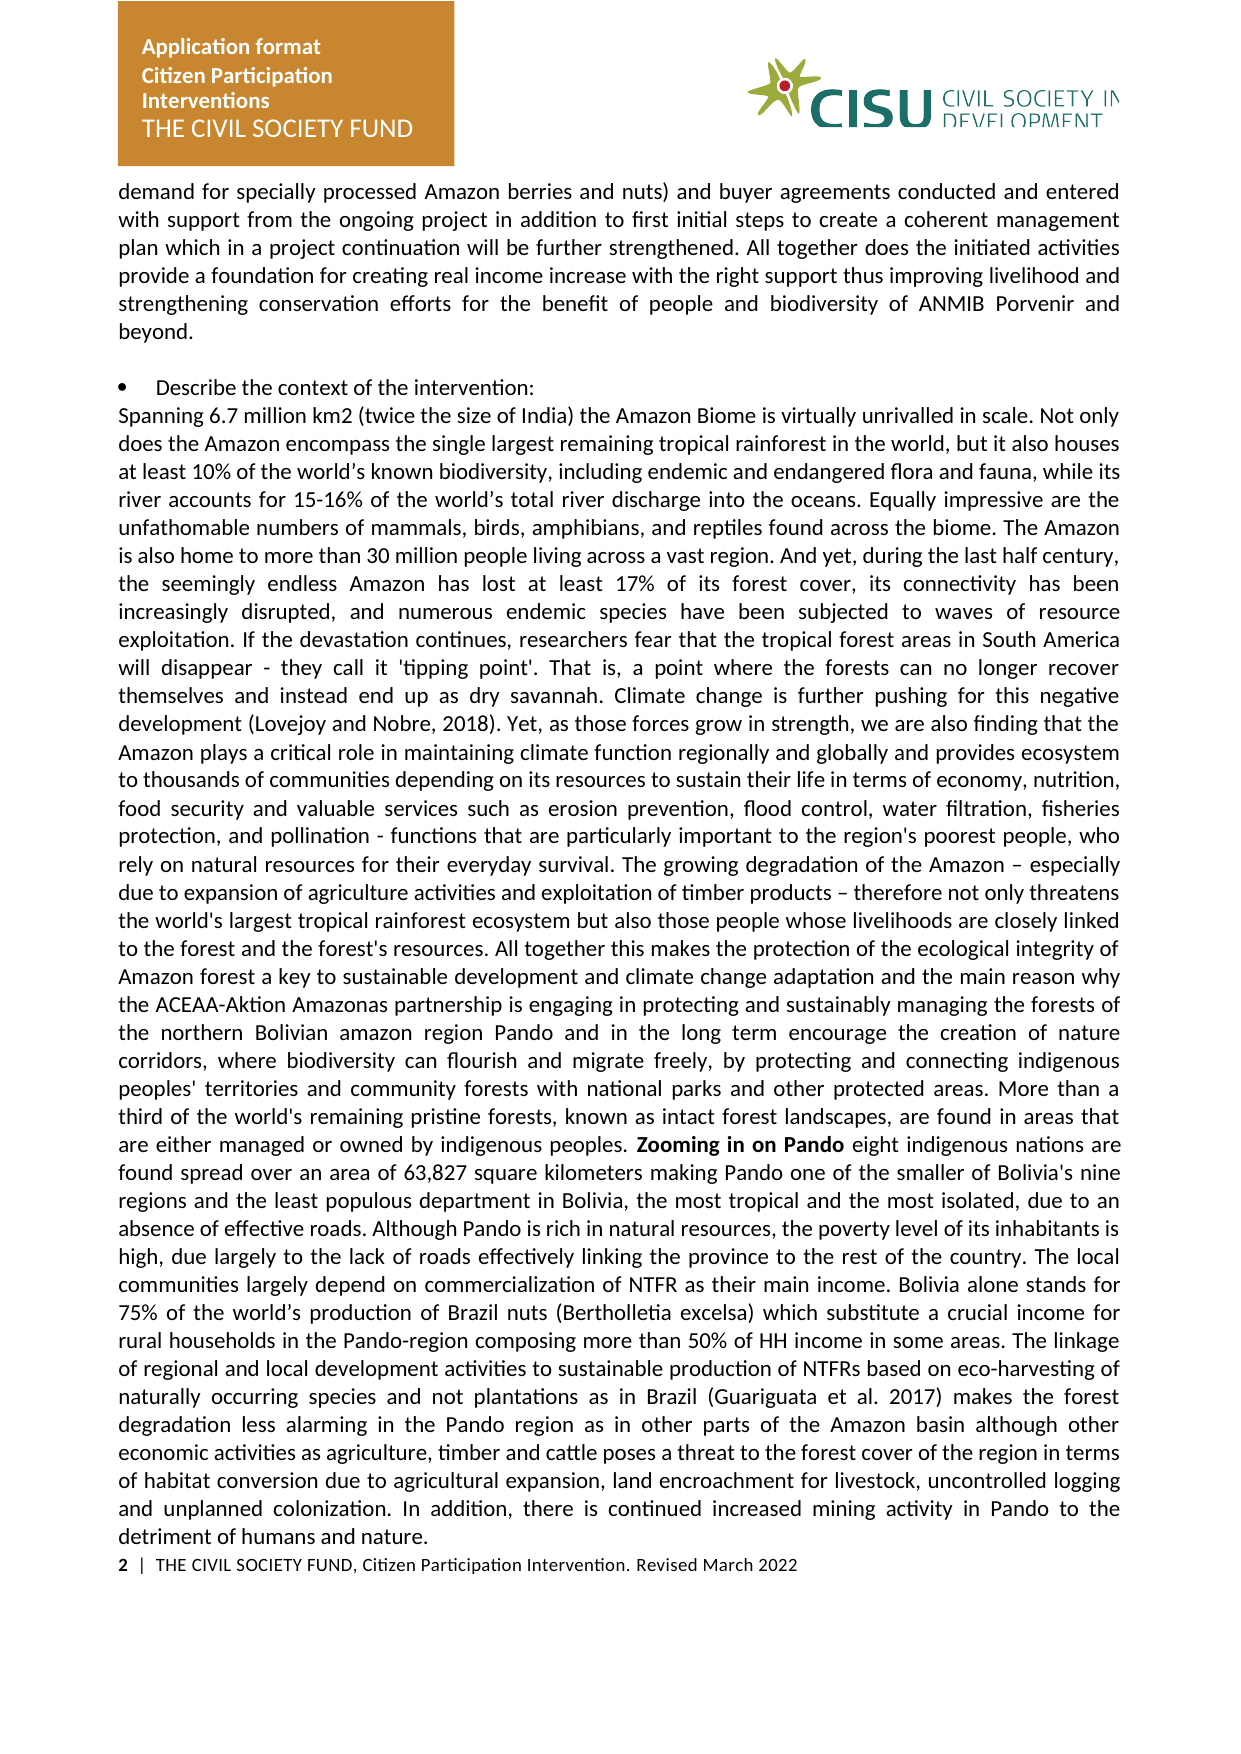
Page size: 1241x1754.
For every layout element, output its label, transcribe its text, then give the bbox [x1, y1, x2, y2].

picture [747, 58, 1119, 128]
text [118, 177, 1122, 345]
text Spanning 6.7 million km2 (twice the size of India) the Amazon Biome is virtually unrivalled in scale. Not only does the Amazon encompass the single largest remaining tropical rainforest in the world, but it also houses at least 10% of the world’s known biodiversity, including endemic and endangered flora and fauna, while its river accounts for 15-16% of the world’s total river discharge into the oceans. Equally impressive are the unfathomable numbers of mammals, birds, amphibians, and reptiles found across the biome. The Amazon is also home to more than 30 million people living across a vast region. And yet, during the last half century, the seemingly endless Amazon has lost at least 17% of its forest cover, its connectivity has been increasingly disrupted, and numerous endemic species have been subjected to waves of resource exploitation. If the devastation continues, researchers fear that the tropical forest areas in South America will disappear - they call it 'tipping point'. That is, a point where the forests can no longer recover themselves and instead end up as dry savannah. Climate change is further pushing for this negative development (Lovejoy and Nobre, 2018). Yet, as those forces grow in strength, we are also finding that the Amazon plays a critical role in maintaining climate function regionally and globally and provides ecosystem to thousands of communities depending on its resources to sustain their life in terms of economy, nutrition, food security and valuable services such as erosion prevention, flood control, water filtration, fisheries protection, and pollination - functions that are particularly important to the region's poorest people, who rely on natural resources for their everyday survival. The growing degradation of the Amazon – especially due to expansion of agriculture activities and exploitation of timber products – therefore not only threatens the world's largest tropical rainforest ecosystem but also those people whose livelihoods are closely linked to the forest and the forest's resources. All together this makes the protection of the ecological integrity of Amazon forest a key to sustainable development and climate change adaptation and the main reason why the ACEAA-Aktion Amazonas partnership is engaging in protecting and sustainably managing the forests of the northern Bolivian amazon region Pando and in the long term encourage the creation of nature corridors, where biodiversity can flourish and migrate freely, by protecting and connecting indigenous peoples' territories and community forests with national parks and other protected areas. More than a third of the world's remaining pristine forests, known as intact forest landscapes, are found in areas that are either managed or owned by indigenous peoples. Zooming in on Pando eight indigenous nations are found spread over an area of 63,827 square kilometers making Pando one of the smaller of Bolivia's nine regions and the least populous department in Bolivia, the most tropical and the most isolated, due to an absence of effective roads. Although Pando is rich in natural resources, the poverty level of its inhabitants is high, due largely to the lack of roads effectively linking the province to the rest of the country. The local communities largely depend on commercialization of NTFR as their main income. Bolivia alone stands for 75% of the world’s production of Brazil nuts (Bertholletia excelsa) which substitute a crucial income for rural households in the Pando-region composing more than 50% of HH income in some areas. The linkage of regional and local development activities to sustainable production of NTFRs based on eco-harvesting of naturally occurring species and not plantations as in Brazil (Guariguata et al. 2017) makes the forest degradation less alarming in the Pando region as in other parts of the Amazon basin although other economic activities as agriculture, timber and cattle poses a threat to the forest cover of the region in terms of habitat conversion due to agricultural expansion, land encroachment for livestock, uncontrolled logging and unplanned colonization. In addition, there is continued increased mining activity in Pando to the detriment of humans and nature. [118, 401, 1122, 1550]
list Describe the context of the intervention: [118, 373, 1122, 401]
